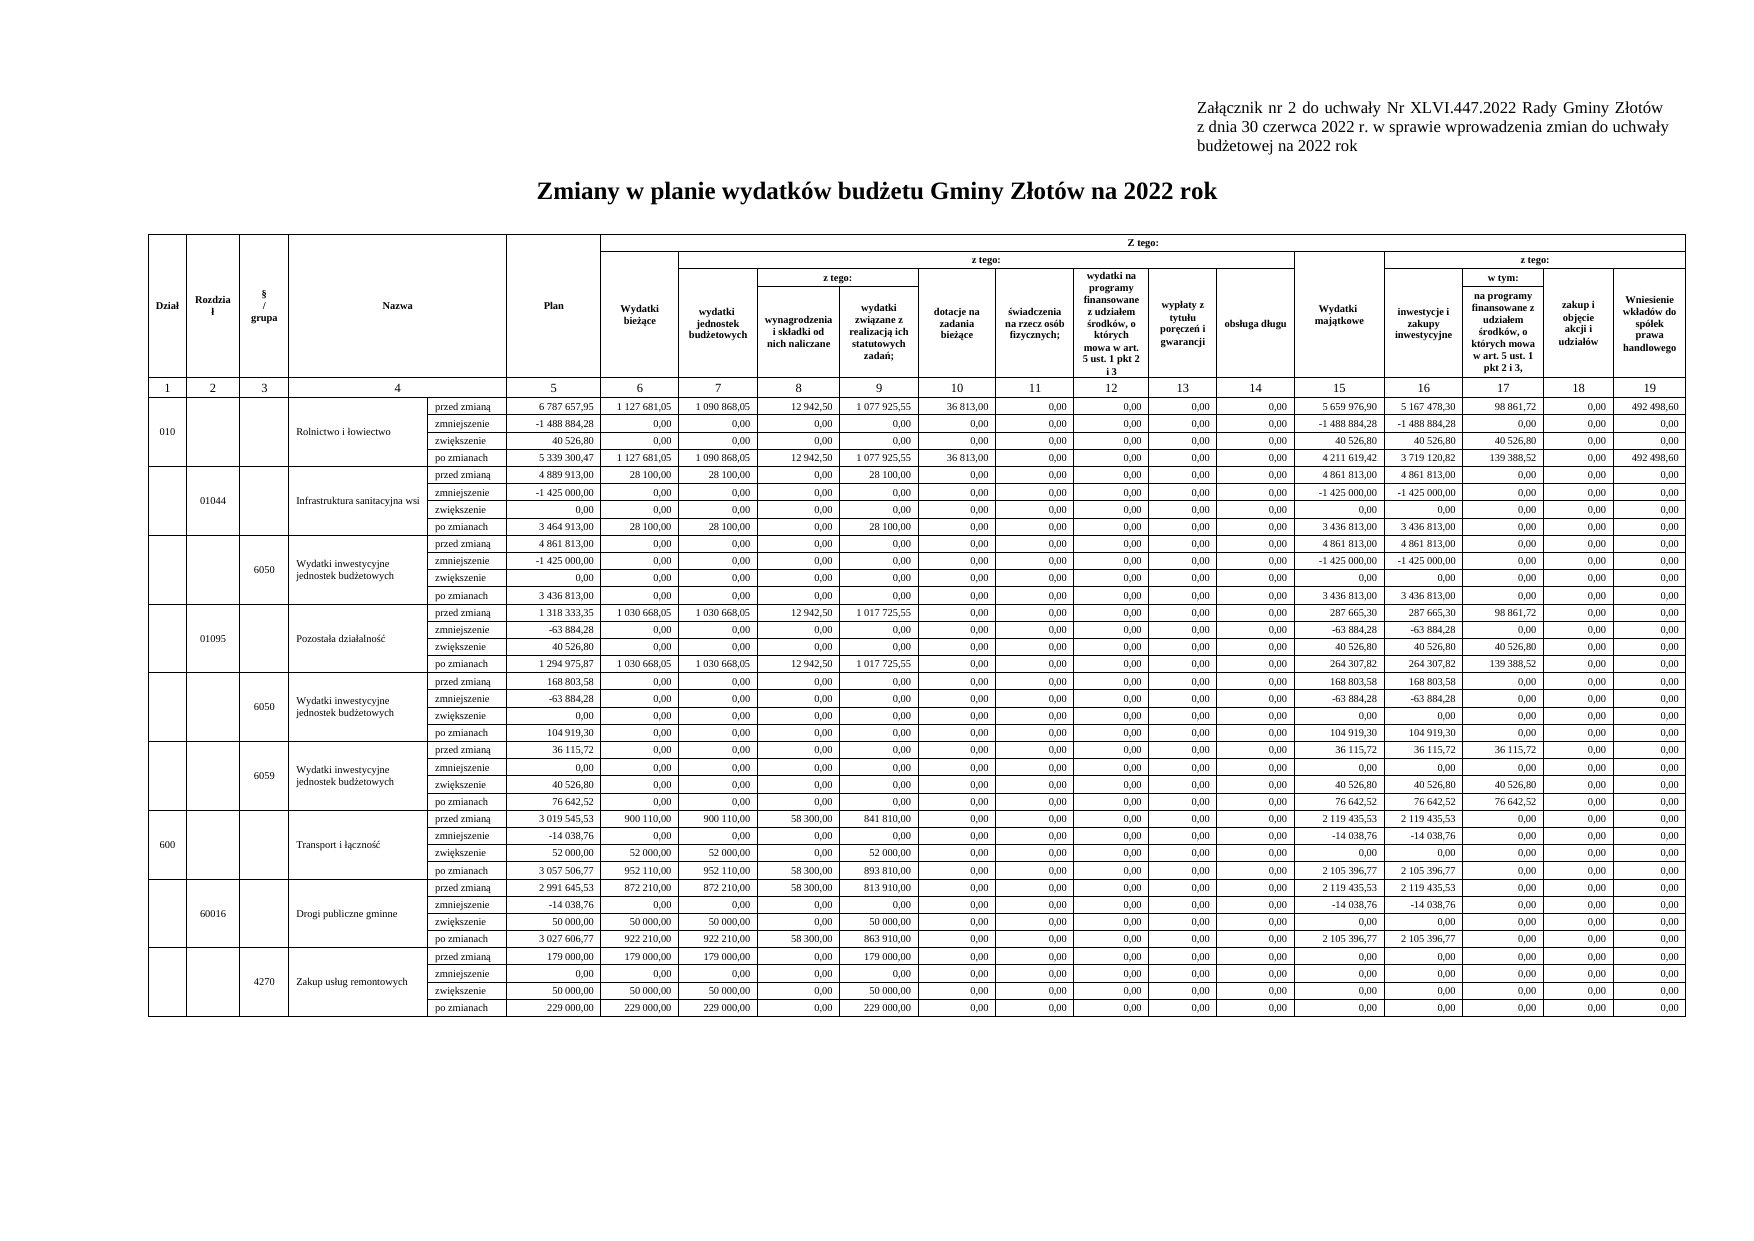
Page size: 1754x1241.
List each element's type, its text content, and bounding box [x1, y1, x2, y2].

table_cell 12 942,50 [758, 398, 839, 414]
table_cell po zmianach [428, 725, 506, 741]
table_cell 0,00 [679, 725, 757, 741]
table_cell Wniesienie wkładów do spółek prawa handlowego [1614, 269, 1685, 377]
table_cell 0,00 [919, 965, 995, 982]
table_cell 0,00 [996, 708, 1073, 724]
table_cell 0,00 [1217, 519, 1294, 535]
table_cell 0,00 [996, 622, 1073, 638]
table_cell 0,00 [1149, 708, 1216, 724]
table_cell 3 436 813,00 [1295, 519, 1384, 535]
table_cell 900 110,00 [601, 811, 678, 827]
table_header § / grupa [240, 235, 288, 377]
table_cell 264 307,82 [1295, 656, 1384, 672]
table_cell 0,00 [1544, 776, 1613, 792]
table_cell 0,00 [919, 811, 995, 827]
table_cell 12 [1074, 378, 1148, 397]
table_cell 3 436 813,00 [1295, 587, 1384, 603]
table_cell 0,00 [758, 467, 839, 483]
table_cell 28 100,00 [679, 467, 757, 483]
table_cell 0,00 [1074, 484, 1148, 500]
table_cell 50 000,00 [601, 983, 678, 999]
table_cell 0,00 [840, 622, 918, 638]
table_cell 0,00 [1544, 811, 1613, 827]
table_cell 0,00 [840, 708, 918, 724]
table_header Rozdział [187, 235, 239, 377]
table_cell Rolnictwo i łowiectwo [289, 398, 427, 466]
table_cell 0,00 [1149, 742, 1216, 758]
table_cell 40 526,80 [1385, 433, 1462, 449]
table_cell 0,00 [996, 467, 1073, 483]
table_cell 76 642,52 [507, 794, 600, 810]
table_cell 5 167 478,30 [1385, 398, 1462, 414]
table_cell 0,00 [1149, 433, 1216, 449]
table_cell 0,00 [1149, 415, 1216, 432]
table_cell 0,00 [1463, 914, 1543, 930]
table_cell 600 [149, 811, 186, 878]
table_cell 0,00 [1614, 931, 1685, 947]
table_cell 0,00 [1463, 467, 1543, 483]
table_cell 0,00 [919, 776, 995, 792]
table_cell 0,00 [919, 553, 995, 569]
table_cell 0,00 [1217, 673, 1294, 689]
table_cell 0,00 [507, 965, 600, 982]
table_cell 50 000,00 [840, 914, 918, 930]
table_cell 52 000,00 [679, 845, 757, 861]
table_cell 0,00 [840, 690, 918, 707]
table_cell -1 488 884,28 [1295, 415, 1384, 432]
table_cell po zmianach [428, 656, 506, 672]
table_cell 0,00 [1544, 570, 1613, 586]
table_cell 18 [1544, 378, 1613, 397]
table_cell 893 810,00 [840, 862, 918, 878]
table_cell 0,00 [758, 690, 839, 707]
table_header Dział [149, 235, 186, 377]
table_cell Wydatki majątkowe [1295, 252, 1384, 377]
table_cell 40 526,80 [1295, 776, 1384, 792]
table_cell 0,00 [1295, 501, 1384, 517]
table_cell Wydatki inwestycyjne jednostek budżetowych [289, 536, 427, 603]
table_cell 0,00 [1614, 433, 1685, 449]
table_cell 0,00 [1217, 862, 1294, 878]
table_cell 0,00 [1614, 983, 1685, 999]
table_cell 12 942,50 [758, 656, 839, 672]
table_cell 0,00 [507, 759, 600, 775]
table_cell 0,00 [1074, 605, 1148, 621]
table_cell 76 642,52 [1385, 794, 1462, 810]
table_cell 0,00 [919, 725, 995, 741]
table_cell 17 [1463, 378, 1543, 397]
table_cell przed zmianą [428, 605, 506, 621]
table_cell z tego: [679, 252, 1294, 268]
table_cell po zmianach [428, 1000, 506, 1016]
table_cell 0,00 [1217, 398, 1294, 414]
table_cell -14 038,76 [1295, 897, 1384, 913]
table_cell 0,00 [1149, 931, 1216, 947]
table_cell 0,00 [1074, 708, 1148, 724]
table_cell 7 [679, 378, 757, 397]
table_cell 0,00 [1149, 536, 1216, 552]
table_cell -1 425 000,00 [1385, 553, 1462, 569]
table_cell wypłaty z tytułu poręczeń i gwarancji [1149, 269, 1216, 377]
table_cell 0,00 [1544, 398, 1613, 414]
table_cell 9 [840, 378, 918, 397]
table_cell 0,00 [758, 639, 839, 655]
table_cell 0,00 [1074, 553, 1148, 569]
table_cell 0,00 [1614, 639, 1685, 655]
table_cell 0,00 [1295, 983, 1384, 999]
table_cell 0,00 [1217, 639, 1294, 655]
table_cell 0,00 [679, 794, 757, 810]
table_cell 0,00 [1149, 897, 1216, 913]
table_cell 0,00 [1463, 570, 1543, 586]
table_cell 104 919,30 [1295, 725, 1384, 741]
table_cell 0,00 [919, 605, 995, 621]
table_cell 0,00 [1074, 897, 1148, 913]
table_cell 0,00 [601, 484, 678, 500]
table_cell 0,00 [1074, 587, 1148, 603]
table_cell 0,00 [996, 828, 1073, 844]
table_cell 0,00 [1074, 433, 1148, 449]
table_cell 139 388,52 [1463, 656, 1543, 672]
table_cell 0,00 [919, 931, 995, 947]
table_cell 0,00 [1614, 845, 1685, 861]
table_cell [149, 742, 186, 810]
table_cell 0,00 [1463, 897, 1543, 913]
table_cell 0,00 [758, 673, 839, 689]
table_cell 6 [601, 378, 678, 397]
table_cell 2 105 396,77 [1385, 862, 1462, 878]
table_cell 0,00 [996, 656, 1073, 672]
table_cell 179 000,00 [679, 948, 757, 964]
table_cell 0,00 [507, 570, 600, 586]
table_cell 58 300,00 [758, 880, 839, 896]
table_cell 0,00 [1074, 776, 1148, 792]
table_cell 0,00 [1217, 914, 1294, 930]
table_cell 0,00 [1463, 501, 1543, 517]
table_cell 0,00 [996, 415, 1073, 432]
table_cell 0,00 [758, 725, 839, 741]
table_cell 15 [1295, 378, 1384, 397]
table_cell 0,00 [601, 759, 678, 775]
table_cell 0,00 [1149, 484, 1216, 500]
table_cell 4 861 813,00 [1295, 467, 1384, 483]
table_cell 0,00 [996, 965, 1073, 982]
table_cell 0,00 [919, 519, 995, 535]
table_cell 0,00 [679, 897, 757, 913]
table_cell 0,00 [1149, 794, 1216, 810]
table_cell zwiększenie [428, 776, 506, 792]
table_cell 0,00 [1149, 845, 1216, 861]
table_cell 0,00 [1074, 983, 1148, 999]
table_cell po zmianach [428, 794, 506, 810]
table_cell 0,00 [1544, 501, 1613, 517]
table_cell 3 057 506,77 [507, 862, 600, 878]
table_cell 229 000,00 [601, 1000, 678, 1016]
table_cell po zmianach [428, 931, 506, 947]
table_cell 0,00 [679, 673, 757, 689]
table_cell 0,00 [1544, 828, 1613, 844]
table_cell z tego: [1385, 252, 1685, 268]
table_cell 0,00 [1614, 587, 1685, 603]
table_cell 229 000,00 [679, 1000, 757, 1016]
table_cell 0,00 [1463, 725, 1543, 741]
table_cell 0,00 [1544, 948, 1613, 964]
table_cell 0,00 [1217, 759, 1294, 775]
table_cell 0,00 [1217, 811, 1294, 827]
table_cell 0,00 [840, 570, 918, 586]
table_cell 0,00 [1217, 570, 1294, 586]
table_cell 0,00 [1463, 553, 1543, 569]
table_cell 813 910,00 [840, 880, 918, 896]
table_cell -14 038,76 [507, 897, 600, 913]
table_cell 0,00 [601, 415, 678, 432]
table_cell 0,00 [1544, 845, 1613, 861]
table_cell 0,00 [1544, 415, 1613, 432]
table_cell wydatki związane z realizacją ich statutowych zadań; [840, 287, 918, 377]
table_cell 0,00 [758, 914, 839, 930]
table_cell 40 526,80 [1463, 776, 1543, 792]
table_cell 0,00 [758, 897, 839, 913]
table_cell 0,00 [919, 862, 995, 878]
table_cell 0,00 [601, 794, 678, 810]
table_cell 0,00 [1614, 1000, 1685, 1016]
table_cell po zmianach [428, 519, 506, 535]
table_cell 0,00 [601, 639, 678, 655]
table_cell 0,00 [1217, 845, 1294, 861]
table_cell 0,00 [1614, 828, 1685, 844]
table_cell 0,00 [1295, 965, 1384, 982]
table_cell 0,00 [1544, 880, 1613, 896]
table_cell 0,00 [1614, 948, 1685, 964]
table_cell 0,00 [1544, 742, 1613, 758]
table_cell 0,00 [1217, 605, 1294, 621]
table_cell zmniejszenie [428, 690, 506, 707]
table_cell Zakup usług remontowych [289, 948, 427, 1016]
table_cell 3 019 545,53 [507, 811, 600, 827]
table_cell po zmianach [428, 862, 506, 878]
table_cell 0,00 [1544, 639, 1613, 655]
table_cell 0,00 [996, 811, 1073, 827]
table_cell 229 000,00 [840, 1000, 918, 1016]
table_cell 0,00 [1074, 570, 1148, 586]
table_cell 0,00 [1614, 673, 1685, 689]
table_cell 0,00 [507, 708, 600, 724]
table_cell 0,00 [1295, 759, 1384, 775]
table_cell 0,00 [996, 845, 1073, 861]
table_cell 0,00 [919, 622, 995, 638]
table_cell 0,00 [1217, 536, 1294, 552]
table_cell 0,00 [601, 433, 678, 449]
table_cell 0,00 [1149, 467, 1216, 483]
table_cell 0,00 [1149, 983, 1216, 999]
table_cell 0,00 [919, 794, 995, 810]
table_cell 0,00 [1217, 983, 1294, 999]
table_cell 952 110,00 [679, 862, 757, 878]
table_cell Infrastruktura sanitacyjna wsi [289, 467, 427, 535]
table_cell 0,00 [919, 828, 995, 844]
table_cell wydatki na programy finansowane z udziałem środków, o których mowa w art. 5 ust. 1 pkt 2 i 3 [1074, 269, 1148, 377]
table_cell 0,00 [601, 725, 678, 741]
table_cell na programy finansowane z udziałem środków, o których mowa w art. 5 ust. 1 pkt 2 i 3, [1463, 287, 1543, 377]
table_cell 0,00 [1614, 897, 1685, 913]
table_cell 0,00 [996, 450, 1073, 466]
table_cell 0,00 [1149, 639, 1216, 655]
table_cell 0,00 [919, 845, 995, 861]
table_cell 0,00 [1614, 570, 1685, 586]
table_cell 872 210,00 [601, 880, 678, 896]
table_cell Drogi publiczne gminne [289, 880, 427, 947]
table_cell 0,00 [507, 501, 600, 517]
table_cell 0,00 [919, 673, 995, 689]
table_cell 0,00 [996, 880, 1073, 896]
table_cell zwiększenie [428, 708, 506, 724]
table_cell 0,00 [601, 965, 678, 982]
table_cell 0,00 [1217, 1000, 1294, 1016]
table_cell 0,00 [679, 570, 757, 586]
table_cell 0,00 [1149, 725, 1216, 741]
table_cell 50 000,00 [507, 983, 600, 999]
table_cell 1 017 725,55 [840, 656, 918, 672]
table_cell 0,00 [1149, 501, 1216, 517]
table_cell 1 030 668,05 [679, 656, 757, 672]
table_cell 0,00 [1295, 948, 1384, 964]
table_cell 872 210,00 [679, 880, 757, 896]
table_cell 3 436 813,00 [507, 587, 600, 603]
table_cell 0,00 [840, 433, 918, 449]
table_cell 3 436 813,00 [1385, 587, 1462, 603]
table_cell 0,00 [1217, 828, 1294, 844]
table_cell 50 000,00 [507, 914, 600, 930]
table_cell 0,00 [1074, 398, 1148, 414]
table_cell 0,00 [919, 690, 995, 707]
table_cell 168 803,58 [1385, 673, 1462, 689]
table_cell -63 884,28 [507, 622, 600, 638]
table_cell 0,00 [1544, 708, 1613, 724]
table_cell -1 488 884,28 [507, 415, 600, 432]
table_cell 0,00 [840, 794, 918, 810]
text Załącznik nr 2 do uchwały Nr XLVI.447.2022 Rady Gminy Złotów z dnia 30 czerwca 2022 r. w sprawie wprowadzenia zmian do uchwały budżetowej na 2022 rok [1197, 98, 1669, 155]
table_cell 0,00 [840, 587, 918, 603]
table_cell 0,00 [758, 570, 839, 586]
table_cell 0,00 [1074, 759, 1148, 775]
table_cell 0,00 [919, 415, 995, 432]
table_cell zmniejszenie [428, 965, 506, 982]
table_cell 0,00 [601, 673, 678, 689]
table_cell zwiększenie [428, 845, 506, 861]
table_cell 0,00 [919, 948, 995, 964]
table_cell 0,00 [1149, 519, 1216, 535]
table_cell 0,00 [1544, 433, 1613, 449]
table_cell 0,00 [996, 519, 1073, 535]
table_cell 0,00 [1463, 536, 1543, 552]
table_cell 2 119 435,53 [1295, 880, 1384, 896]
table_cell 0,00 [1544, 794, 1613, 810]
table_cell 0,00 [758, 759, 839, 775]
table_cell 0,00 [758, 845, 839, 861]
table_cell 12 942,50 [758, 450, 839, 466]
table_cell 98 861,72 [1463, 398, 1543, 414]
table_cell dotacje na zadania bieżące [919, 269, 995, 377]
table_cell 0,00 [1295, 845, 1384, 861]
table_cell 0,00 [1614, 519, 1685, 535]
table_cell 0,00 [601, 690, 678, 707]
table_cell 58 300,00 [758, 811, 839, 827]
table_cell 0,00 [919, 880, 995, 896]
table_cell 0,00 [679, 965, 757, 982]
table_cell 0,00 [679, 587, 757, 603]
table_cell 0,00 [1544, 690, 1613, 707]
table_cell 0,00 [840, 828, 918, 844]
table_cell 0,00 [758, 501, 839, 517]
table_cell 0,00 [601, 553, 678, 569]
table_cell 0,00 [758, 965, 839, 982]
table_cell 6050 [240, 673, 288, 741]
table_cell 0,00 [1385, 501, 1462, 517]
table_cell 1 [149, 378, 186, 397]
table_cell 28 100,00 [840, 467, 918, 483]
table_cell 0,00 [996, 897, 1073, 913]
table_cell 40 526,80 [1295, 639, 1384, 655]
table_cell 0,00 [679, 708, 757, 724]
table_cell 52 000,00 [507, 845, 600, 861]
table_cell 0,00 [1295, 570, 1384, 586]
table_cell Transport i łączność [289, 811, 427, 878]
table_cell 0,00 [1217, 450, 1294, 466]
table_cell 0,00 [1614, 759, 1685, 775]
table_cell zwiększenie [428, 983, 506, 999]
table_cell 0,00 [1217, 622, 1294, 638]
table_cell 0,00 [1149, 673, 1216, 689]
table_header Nazwa [289, 235, 506, 377]
table_cell 0,00 [996, 639, 1073, 655]
table_cell 0,00 [1217, 776, 1294, 792]
table_cell 0,00 [1463, 948, 1543, 964]
table_cell 0,00 [919, 914, 995, 930]
table_cell 0,00 [840, 553, 918, 569]
table_cell 179 000,00 [601, 948, 678, 964]
table_cell 0,00 [758, 484, 839, 500]
table_cell 0,00 [996, 433, 1073, 449]
table_cell 0,00 [840, 415, 918, 432]
table_cell 0,00 [1074, 415, 1148, 432]
table_cell 0,00 [919, 742, 995, 758]
table_cell 0,00 [1463, 983, 1543, 999]
table_cell zmniejszenie [428, 622, 506, 638]
table_cell 0,00 [1217, 794, 1294, 810]
table_cell 0,00 [601, 536, 678, 552]
table_cell 5 339 300,47 [507, 450, 600, 466]
table_cell 0,00 [1385, 965, 1462, 982]
table_cell 168 803,58 [1295, 673, 1384, 689]
table_cell 0,00 [1074, 862, 1148, 878]
table_cell 179 000,00 [840, 948, 918, 964]
table_cell 0,00 [919, 708, 995, 724]
table_cell przed zmianą [428, 398, 506, 414]
table_cell 0,00 [1463, 415, 1543, 432]
table_cell 50 000,00 [840, 983, 918, 999]
table_cell 40 526,80 [507, 639, 600, 655]
table_cell 0,00 [1074, 794, 1148, 810]
table_cell 0,00 [1074, 811, 1148, 827]
table_cell 01044 [187, 467, 239, 535]
table_cell 0,00 [1149, 880, 1216, 896]
table_cell 2 119 435,53 [1295, 811, 1384, 827]
table_cell 0,00 [1149, 862, 1216, 878]
table_cell zmniejszenie [428, 759, 506, 775]
table_cell 0,00 [601, 708, 678, 724]
table_cell 863 910,00 [840, 931, 918, 947]
table_cell 0,00 [1614, 484, 1685, 500]
table_cell -63 884,28 [1385, 622, 1462, 638]
table_cell 0,00 [1074, 725, 1148, 741]
table_cell 0,00 [601, 587, 678, 603]
table_cell 0,00 [758, 433, 839, 449]
table_cell 139 388,52 [1463, 450, 1543, 466]
table_cell -14 038,76 [1295, 828, 1384, 844]
table_cell 0,00 [1074, 965, 1148, 982]
table_cell 0,00 [601, 742, 678, 758]
table_cell 0,00 [1385, 1000, 1462, 1016]
table_cell z tego: [758, 269, 918, 286]
table_cell 28 100,00 [601, 519, 678, 535]
table_cell świadczenia na rzecz osób fizycznych; [996, 269, 1073, 377]
table_cell 0,00 [1544, 931, 1613, 947]
table_cell 0,00 [996, 742, 1073, 758]
table_cell 0,00 [1149, 948, 1216, 964]
table_cell 0,00 [758, 983, 839, 999]
table_cell 0,00 [1463, 673, 1543, 689]
table_cell 0,00 [1074, 639, 1148, 655]
table_cell 6 787 657,95 [507, 398, 600, 414]
table_cell 0,00 [1217, 880, 1294, 896]
table_cell obsługa długu [1217, 269, 1294, 377]
table_cell 0,00 [1217, 415, 1294, 432]
table_cell 0,00 [679, 759, 757, 775]
table_cell 0,00 [1614, 415, 1685, 432]
table_cell 0,00 [919, 570, 995, 586]
table_cell zwiększenie [428, 914, 506, 930]
table_cell 0,00 [758, 948, 839, 964]
table_cell 0,00 [758, 415, 839, 432]
table_cell 0,00 [1463, 811, 1543, 827]
table_cell 0,00 [1463, 622, 1543, 638]
table_cell zwiększenie [428, 433, 506, 449]
table_cell 40 526,80 [1463, 433, 1543, 449]
table_cell 0,00 [1463, 845, 1543, 861]
table_cell 0,00 [1074, 880, 1148, 896]
table_cell 52 000,00 [601, 845, 678, 861]
table_cell po zmianach [428, 450, 506, 466]
table_cell 0,00 [1074, 1000, 1148, 1016]
table_cell [240, 467, 288, 535]
table_cell po zmianach [428, 587, 506, 603]
table_cell 0,00 [996, 398, 1073, 414]
table_cell 36 813,00 [919, 450, 995, 466]
table_cell 0,00 [1217, 690, 1294, 707]
table_cell 0,00 [1463, 880, 1543, 896]
table_cell 0,00 [1074, 742, 1148, 758]
table_cell 0,00 [1149, 759, 1216, 775]
table_cell 36 115,72 [1385, 742, 1462, 758]
table_cell 841 810,00 [840, 811, 918, 827]
table_cell 0,00 [996, 931, 1073, 947]
table_cell [149, 536, 186, 603]
table_cell 0,00 [1544, 965, 1613, 982]
table_cell 0,00 [919, 759, 995, 775]
table_cell 0,00 [996, 673, 1073, 689]
table_cell 0,00 [1544, 519, 1613, 535]
table_cell 10 [919, 378, 995, 397]
table_cell 28 100,00 [679, 519, 757, 535]
table_cell 0,00 [1544, 673, 1613, 689]
table_cell 50 000,00 [679, 914, 757, 930]
table_cell [149, 605, 186, 672]
table_cell 922 210,00 [601, 931, 678, 947]
table_header Z tego: [601, 235, 1685, 251]
table_cell 0,00 [1463, 862, 1543, 878]
table_cell 0,00 [919, 587, 995, 603]
table_cell 179 000,00 [507, 948, 600, 964]
table_cell [149, 467, 186, 535]
table_cell 0,00 [1217, 484, 1294, 500]
table_cell 0,00 [601, 776, 678, 792]
table_cell [187, 742, 239, 810]
table_cell 0,00 [840, 501, 918, 517]
table_cell [187, 948, 239, 1016]
table_cell 0,00 [1074, 519, 1148, 535]
table_cell 0,00 [758, 776, 839, 792]
table_cell 0,00 [1544, 587, 1613, 603]
table_cell [149, 948, 186, 1016]
table_cell 0,00 [1463, 519, 1543, 535]
table_cell [240, 398, 288, 466]
table_cell -63 884,28 [1295, 690, 1384, 707]
table_cell 0,00 [679, 828, 757, 844]
table_cell 0,00 [1074, 536, 1148, 552]
table_cell 0,00 [996, 759, 1073, 775]
table_cell 0,00 [840, 759, 918, 775]
table_cell 0,00 [996, 862, 1073, 878]
table_cell -63 884,28 [507, 690, 600, 707]
table_cell 98 861,72 [1463, 605, 1543, 621]
table_cell przed zmianą [428, 536, 506, 552]
table_cell 0,00 [840, 965, 918, 982]
table_cell 0,00 [1217, 656, 1294, 672]
table_cell 0,00 [840, 897, 918, 913]
table_cell 0,00 [1385, 914, 1462, 930]
table_cell 287 665,30 [1385, 605, 1462, 621]
table_cell 0,00 [996, 605, 1073, 621]
table_cell 0,00 [1074, 845, 1148, 861]
table_cell zmniejszenie [428, 553, 506, 569]
table_cell 1 017 725,55 [840, 605, 918, 621]
table_cell 0,00 [1295, 914, 1384, 930]
table_cell 0,00 [1217, 725, 1294, 741]
table_cell 0,00 [1217, 501, 1294, 517]
table_cell 0,00 [919, 983, 995, 999]
table_header Plan [507, 235, 600, 377]
table_cell 0,00 [1074, 931, 1148, 947]
table_cell 19 [1614, 378, 1685, 397]
table_cell 3 [240, 378, 288, 397]
table_cell 1 030 668,05 [679, 605, 757, 621]
table_cell 0,00 [1463, 1000, 1543, 1016]
table_cell 0,00 [1614, 776, 1685, 792]
table_cell 3 719 120,82 [1385, 450, 1462, 466]
table_cell 28 100,00 [601, 467, 678, 483]
table_cell 4 889 913,00 [507, 467, 600, 483]
table_cell 6050 [240, 536, 288, 603]
table_cell [149, 673, 186, 741]
table_cell [240, 880, 288, 947]
table_cell 0,00 [1074, 656, 1148, 672]
table_cell 1 090 868,05 [679, 398, 757, 414]
table_cell 0,00 [1614, 708, 1685, 724]
table_cell 0,00 [1614, 536, 1685, 552]
table_cell 0,00 [1614, 553, 1685, 569]
table_cell -14 038,76 [1385, 897, 1462, 913]
table_cell 0,00 [1149, 914, 1216, 930]
table_cell inwestycje i zakupy inwestycyjne [1385, 269, 1462, 377]
table_cell 13 [1149, 378, 1216, 397]
table_cell 0,00 [1149, 690, 1216, 707]
table_cell 1 318 333,35 [507, 605, 600, 621]
table_cell 0,00 [996, 690, 1073, 707]
table_cell 36 813,00 [919, 398, 995, 414]
table_cell 0,00 [1544, 862, 1613, 878]
table_cell -63 884,28 [1295, 622, 1384, 638]
table_cell 58 300,00 [758, 862, 839, 878]
table_cell w tym: [1463, 269, 1543, 286]
table_cell 0,00 [1544, 484, 1613, 500]
table_cell zwiększenie [428, 501, 506, 517]
table_cell 40 526,80 [507, 776, 600, 792]
table_cell Wydatki inwestycyjne jednostek budżetowych [289, 742, 427, 810]
table_cell 0,00 [919, 501, 995, 517]
table_cell 010 [149, 398, 186, 466]
table_cell [187, 673, 239, 741]
table_cell 76 642,52 [1463, 794, 1543, 810]
table_cell 1 030 668,05 [601, 656, 678, 672]
table_cell 0,00 [679, 690, 757, 707]
table_cell 0,00 [1149, 656, 1216, 672]
table_cell 0,00 [1149, 450, 1216, 466]
table_cell 0,00 [1295, 1000, 1384, 1016]
table_cell 1 090 868,05 [679, 450, 757, 466]
table_cell [187, 536, 239, 603]
table_cell 0,00 [758, 708, 839, 724]
table_cell 12 942,50 [758, 605, 839, 621]
table_cell 922 210,00 [679, 931, 757, 947]
table_cell 0,00 [1544, 725, 1613, 741]
table_cell 4270 [240, 948, 288, 1016]
table_cell 52 000,00 [840, 845, 918, 861]
table_cell 0,00 [919, 639, 995, 655]
table_cell 0,00 [1217, 708, 1294, 724]
table_cell 0,00 [1614, 501, 1685, 517]
table_cell zmniejszenie [428, 897, 506, 913]
table_cell 0,00 [1544, 656, 1613, 672]
table_cell 0,00 [679, 553, 757, 569]
table_cell 0,00 [1074, 948, 1148, 964]
table_cell 3 464 913,00 [507, 519, 600, 535]
table_cell 0,00 [996, 983, 1073, 999]
table_cell wynagrodzenia i składki od nich naliczane [758, 287, 839, 377]
table_cell 4 861 813,00 [507, 536, 600, 552]
table_cell 0,00 [679, 433, 757, 449]
table_cell 0,00 [996, 725, 1073, 741]
table_cell 0,00 [758, 536, 839, 552]
table_cell 1 030 668,05 [601, 605, 678, 621]
table_cell 0,00 [1463, 587, 1543, 603]
table_cell 0,00 [1463, 931, 1543, 947]
table_cell 60016 [187, 880, 239, 947]
table_cell 4 [289, 378, 506, 397]
table_cell 0,00 [679, 742, 757, 758]
table_cell 0,00 [919, 656, 995, 672]
table_cell 0,00 [758, 1000, 839, 1016]
table_cell 0,00 [1074, 467, 1148, 483]
table_cell 3 027 606,77 [507, 931, 600, 947]
table_cell przed zmianą [428, 811, 506, 827]
table_cell 0,00 [601, 622, 678, 638]
table_cell 2 105 396,77 [1295, 931, 1384, 947]
table_cell 2 119 435,53 [1385, 880, 1462, 896]
table_cell 0,00 [1149, 553, 1216, 569]
table_cell 168 803,58 [507, 673, 600, 689]
table_cell 01095 [187, 605, 239, 672]
table_cell 0,00 [1074, 622, 1148, 638]
table_cell 0,00 [758, 742, 839, 758]
table_cell 0,00 [1217, 965, 1294, 982]
table_cell 0,00 [840, 776, 918, 792]
table_cell 0,00 [840, 536, 918, 552]
table_cell 0,00 [601, 828, 678, 844]
table_cell 4 211 619,42 [1295, 450, 1384, 466]
table_cell 0,00 [1385, 570, 1462, 586]
table_cell 36 115,72 [507, 742, 600, 758]
table_cell 40 526,80 [507, 433, 600, 449]
table_cell 0,00 [1463, 708, 1543, 724]
table_cell 0,00 [601, 501, 678, 517]
table_cell 0,00 [996, 776, 1073, 792]
table_cell 1 077 925,55 [840, 398, 918, 414]
table_cell 0,00 [1149, 622, 1216, 638]
table_cell [240, 605, 288, 672]
table_cell 0,00 [1614, 656, 1685, 672]
table_cell 0,00 [1614, 914, 1685, 930]
table_cell 0,00 [1385, 948, 1462, 964]
table_cell 50 000,00 [679, 983, 757, 999]
table_cell 0,00 [1149, 398, 1216, 414]
text Zmiany w planie wydatków budżetu Gminy Złotów na 2022 rok [148, 176, 1606, 205]
table_cell 36 115,72 [1463, 742, 1543, 758]
table_cell zmniejszenie [428, 484, 506, 500]
table_cell -1 425 000,00 [1295, 553, 1384, 569]
table_cell 0,00 [1385, 983, 1462, 999]
table_cell 0,00 [919, 467, 995, 483]
table_cell 492 498,60 [1614, 398, 1685, 414]
table_cell zmniejszenie [428, 828, 506, 844]
table_cell 0,00 [1544, 467, 1613, 483]
table_cell 3 436 813,00 [1385, 519, 1462, 535]
table_cell 0,00 [1149, 811, 1216, 827]
table_cell 0,00 [1149, 587, 1216, 603]
table_cell 5 [507, 378, 600, 397]
table_cell 0,00 [840, 725, 918, 741]
table_cell 0,00 [1217, 948, 1294, 964]
table_cell 0,00 [1544, 536, 1613, 552]
table_cell [240, 811, 288, 878]
table_cell 76 642,52 [1295, 794, 1384, 810]
table_cell 0,00 [679, 484, 757, 500]
table_cell 5 659 976,90 [1295, 398, 1384, 414]
table_cell 900 110,00 [679, 811, 757, 827]
table_cell -1 425 000,00 [1385, 484, 1462, 500]
table_cell 0,00 [1463, 759, 1543, 775]
table_cell 0,00 [601, 897, 678, 913]
table_cell 0,00 [1614, 965, 1685, 982]
table_cell 0,00 [1463, 484, 1543, 500]
table_cell 0,00 [1614, 467, 1685, 483]
table_cell 0,00 [758, 828, 839, 844]
table_cell przed zmianą [428, 880, 506, 896]
table_cell 229 000,00 [507, 1000, 600, 1016]
table_cell 0,00 [996, 484, 1073, 500]
table_cell 0,00 [919, 536, 995, 552]
table_cell -1 488 884,28 [1385, 415, 1462, 432]
table_cell 0,00 [840, 673, 918, 689]
table_cell 40 526,80 [1385, 776, 1462, 792]
table_cell 0,00 [1217, 587, 1294, 603]
table_cell 264 307,82 [1385, 656, 1462, 672]
table_cell 0,00 [1149, 605, 1216, 621]
table_cell 0,00 [1074, 690, 1148, 707]
table_cell 0,00 [1544, 553, 1613, 569]
table_cell 287 665,30 [1295, 605, 1384, 621]
table_cell 0,00 [1217, 931, 1294, 947]
table_cell 1 294 975,87 [507, 656, 600, 672]
table_cell 0,00 [1544, 605, 1613, 621]
table_cell 0,00 [601, 570, 678, 586]
table_cell 36 115,72 [1295, 742, 1384, 758]
table_cell 0,00 [840, 484, 918, 500]
table_cell 4 861 813,00 [1385, 467, 1462, 483]
table_cell 0,00 [1544, 759, 1613, 775]
table_cell 0,00 [1614, 811, 1685, 827]
table_cell wydatki jednostek budżetowych [679, 269, 757, 377]
table_cell 0,00 [1614, 725, 1685, 741]
table_cell 104 919,30 [507, 725, 600, 741]
table_cell 0,00 [996, 587, 1073, 603]
table_cell -1 425 000,00 [507, 484, 600, 500]
table_cell 4 861 813,00 [1385, 536, 1462, 552]
table_cell 40 526,80 [1385, 639, 1462, 655]
table_cell 0,00 [758, 519, 839, 535]
table_cell -14 038,76 [507, 828, 600, 844]
table_cell 0,00 [1149, 570, 1216, 586]
table_cell 0,00 [1149, 828, 1216, 844]
table_cell -1 425 000,00 [507, 553, 600, 569]
table_cell 0,00 [679, 776, 757, 792]
table_cell 0,00 [1544, 622, 1613, 638]
table_cell 0,00 [679, 536, 757, 552]
table_cell 0,00 [1149, 1000, 1216, 1016]
table_cell 0,00 [679, 622, 757, 638]
table_cell 0,00 [1463, 690, 1543, 707]
table_cell [187, 398, 239, 466]
table_cell 0,00 [679, 415, 757, 432]
table_cell 0,00 [996, 553, 1073, 569]
table_cell 0,00 [996, 1000, 1073, 1016]
table_cell 0,00 [1463, 828, 1543, 844]
table_cell 0,00 [919, 1000, 995, 1016]
table_cell 0,00 [1074, 914, 1148, 930]
table_cell 4 861 813,00 [1295, 536, 1384, 552]
table_cell 0,00 [996, 570, 1073, 586]
table_cell Wydatki inwestycyjne jednostek budżetowych [289, 673, 427, 741]
table_cell 2 105 396,77 [1295, 862, 1384, 878]
table_cell 2 [187, 378, 239, 397]
table_cell 0,00 [840, 639, 918, 655]
table_cell Pozostała działalność [289, 605, 427, 672]
table_cell 0,00 [840, 742, 918, 758]
table_cell 0,00 [1385, 845, 1462, 861]
table_cell 0,00 [1074, 450, 1148, 466]
table_cell 2 119 435,53 [1385, 811, 1462, 827]
table_cell 0,00 [758, 794, 839, 810]
table_cell 1 127 681,05 [601, 398, 678, 414]
table_cell 0,00 [1614, 690, 1685, 707]
table_cell 0,00 [1074, 501, 1148, 517]
table_cell -14 038,76 [1385, 828, 1462, 844]
table_cell 0,00 [996, 501, 1073, 517]
table_cell 0,00 [758, 587, 839, 603]
table_cell 0,00 [996, 794, 1073, 810]
table_cell -63 884,28 [1385, 690, 1462, 707]
table_cell 0,00 [1295, 708, 1384, 724]
table_cell 0,00 [1217, 553, 1294, 569]
table_cell 952 110,00 [601, 862, 678, 878]
table_cell 2 991 645,53 [507, 880, 600, 896]
table_cell 0,00 [679, 501, 757, 517]
table_cell 40 526,80 [1295, 433, 1384, 449]
table_cell 0,00 [1149, 965, 1216, 982]
table_cell 0,00 [758, 553, 839, 569]
table_cell 0,00 [1544, 897, 1613, 913]
table_cell 0,00 [919, 484, 995, 500]
table_cell 0,00 [1544, 914, 1613, 930]
table_cell 104 919,30 [1385, 725, 1462, 741]
table_cell 14 [1217, 378, 1294, 397]
table_cell przed zmianą [428, 467, 506, 483]
table_cell zwiększenie [428, 570, 506, 586]
table_cell 0,00 [1614, 605, 1685, 621]
table_cell 1 127 681,05 [601, 450, 678, 466]
table_cell 0,00 [1614, 794, 1685, 810]
table_cell 0,00 [679, 639, 757, 655]
table_cell 6059 [240, 742, 288, 810]
table_cell 28 100,00 [840, 519, 918, 535]
table_cell 0,00 [1614, 742, 1685, 758]
table_cell 1 077 925,55 [840, 450, 918, 466]
table_cell 0,00 [996, 948, 1073, 964]
table_cell 0,00 [1463, 965, 1543, 982]
table_cell przed zmianą [428, 948, 506, 964]
table_cell 0,00 [1217, 897, 1294, 913]
table_cell przed zmianą [428, 742, 506, 758]
table_cell 0,00 [1544, 983, 1613, 999]
table_cell 0,00 [1544, 1000, 1613, 1016]
table_cell 2 105 396,77 [1385, 931, 1462, 947]
table_cell 0,00 [1385, 759, 1462, 775]
table_cell zwiększenie [428, 639, 506, 655]
table_cell 492 498,60 [1614, 450, 1685, 466]
table_cell 0,00 [996, 914, 1073, 930]
table_cell 0,00 [996, 536, 1073, 552]
table_cell 0,00 [1385, 708, 1462, 724]
table_cell 11 [996, 378, 1073, 397]
table_cell 0,00 [1614, 862, 1685, 878]
table_cell -1 425 000,00 [1295, 484, 1384, 500]
table_cell 0,00 [1217, 433, 1294, 449]
table_cell 0,00 [758, 622, 839, 638]
table_cell [149, 880, 186, 947]
table_cell 0,00 [1074, 673, 1148, 689]
table_cell 0,00 [919, 433, 995, 449]
table_cell 0,00 [1217, 467, 1294, 483]
table_cell [187, 811, 239, 878]
table_cell przed zmianą [428, 673, 506, 689]
table_cell 0,00 [1074, 828, 1148, 844]
table_cell zakup i objęcie akcji i udziałów [1544, 269, 1613, 377]
table_cell 0,00 [1217, 742, 1294, 758]
table_cell 50 000,00 [601, 914, 678, 930]
table_cell zmniejszenie [428, 415, 506, 432]
table_cell 16 [1385, 378, 1462, 397]
table_cell 8 [758, 378, 839, 397]
table_cell 0,00 [1149, 776, 1216, 792]
table_cell 0,00 [1614, 880, 1685, 896]
table_cell 0,00 [1614, 622, 1685, 638]
table_cell 58 300,00 [758, 931, 839, 947]
table_cell 0,00 [919, 897, 995, 913]
table_cell 0,00 [1544, 450, 1613, 466]
table_cell Wydatki bieżące [601, 252, 678, 377]
table_cell 40 526,80 [1463, 639, 1543, 655]
